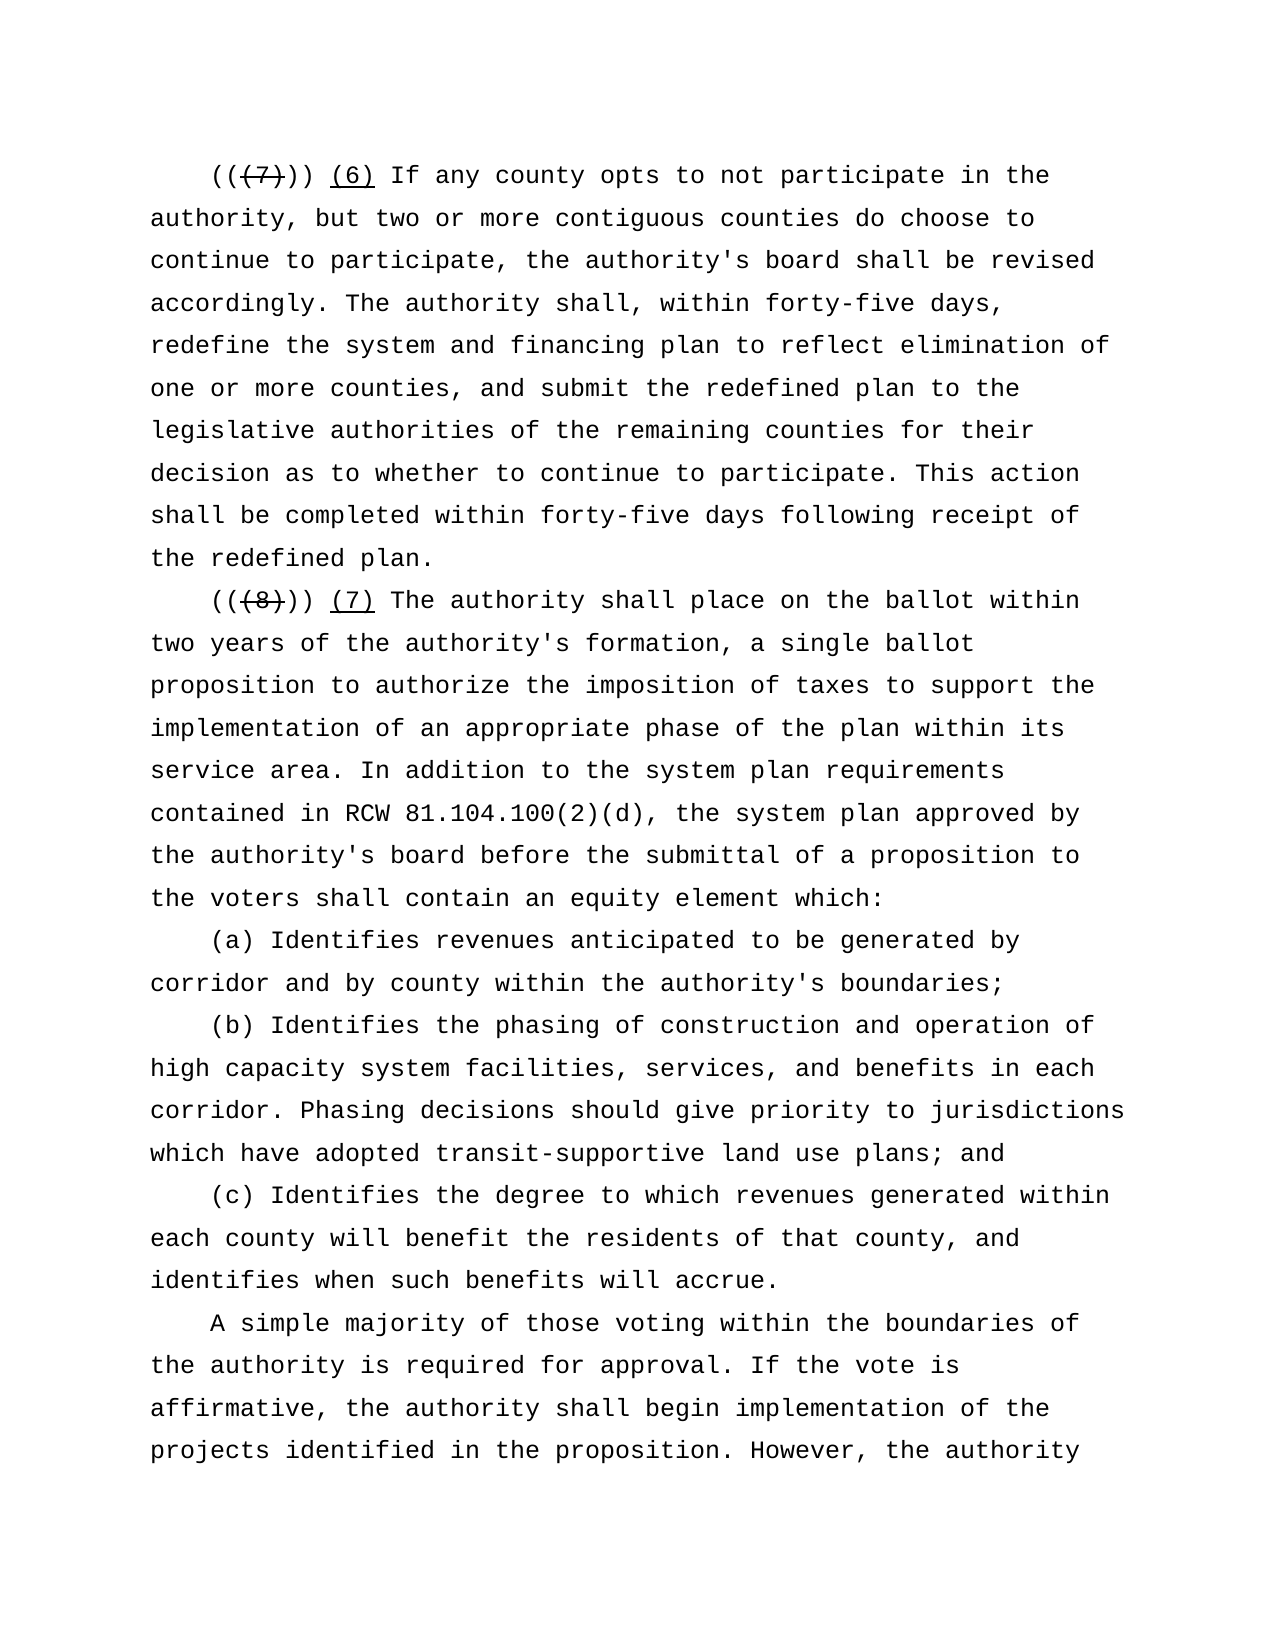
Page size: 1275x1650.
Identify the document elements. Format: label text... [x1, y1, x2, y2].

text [150, 1297, 1125, 1467]
text (a) Identifies revenues anticipated to be generated by corridor and by county within the authority's boundaries; [150, 915, 1125, 1000]
text (c) Identifies the degree to which revenues generated within each county will benefit the residents of that county, and identifies when such benefits will accrue. [150, 1170, 1125, 1297]
text (b) Identifies the phasing of construction and operation of high capacity system facilities, services, and benefits in each corridor. Phasing decisions should give priority to jurisdictions which have adopted transit-supportive land use plans; and [150, 1000, 1125, 1170]
text (((8))) (7) The authority shall place on the ballot within two years of the authority's formation, a single ballot proposition to authorize the imposition of taxes to support the implementation of an appropriate phase of the plan within its service area. In addition to the system plan requirements contained in RCW 81.104.100(2)(d), the system plan approved by the authority's board before the submittal of a proposition to the voters shall contain an equity element which: [150, 575, 1125, 915]
text (((7))) (6) If any county opts to not participate in the authority, but two or more contiguous counties do choose to continue to participate, the authority's board shall be revised accordingly. The authority shall, within forty-five days, redefine the system and financing plan to reflect elimination of one or more counties, and submit the redefined plan to the legislative authorities of the remaining counties for their decision as to whether to continue to participate. This action shall be completed within forty-five days following receipt of the redefined plan. [150, 150, 1125, 575]
